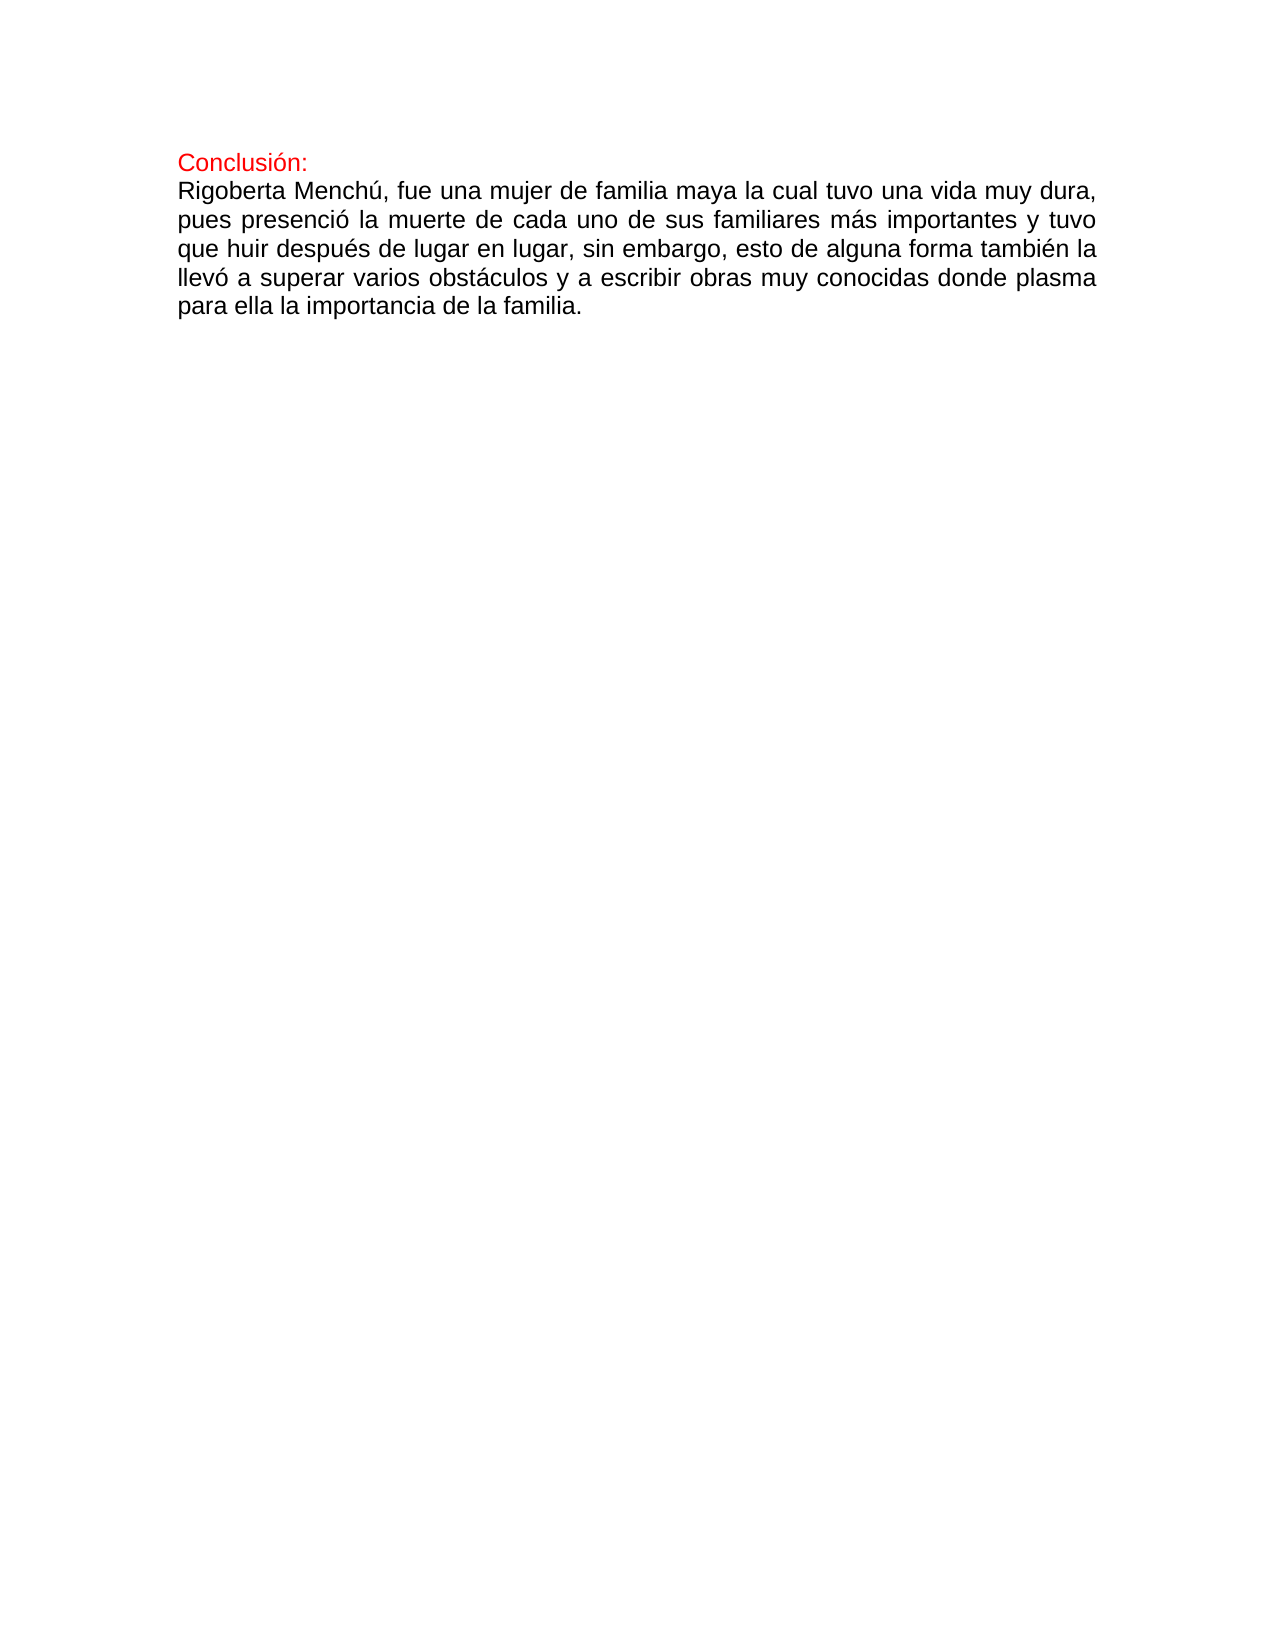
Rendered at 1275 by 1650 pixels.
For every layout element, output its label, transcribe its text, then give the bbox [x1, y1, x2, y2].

text Rigoberta Menchú, fue una mujer de familia maya la cual tuvo una vida muy dura, pues presenció la muerte de cada uno de sus familiares más importantes y tuvo que huir después de lugar en lugar, sin embargo, esto de alguna forma también la llevó a superar varios obstáculos y a escribir obras muy conocidas donde plasma para ella la importancia de la familia. [177, 176, 1098, 320]
text Conclusión: [177, 148, 1098, 176]
